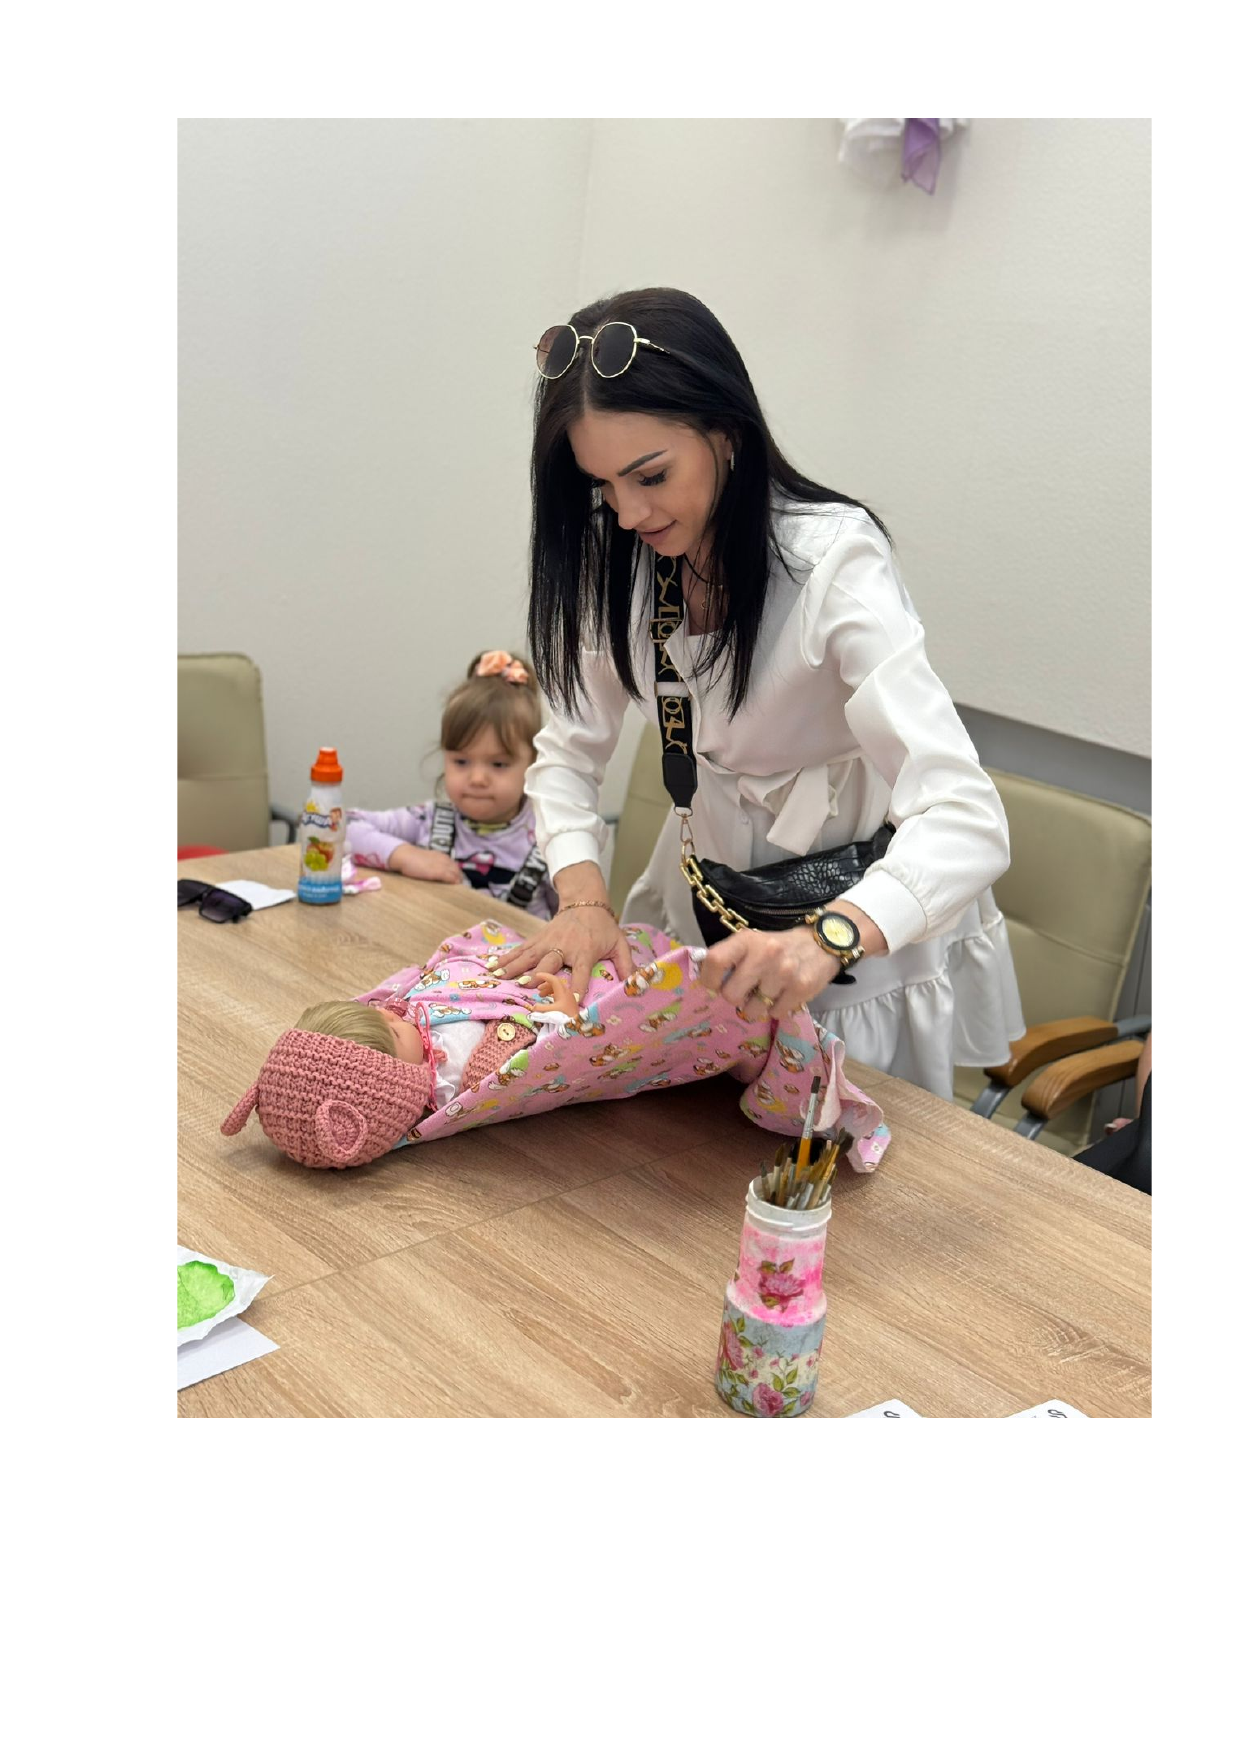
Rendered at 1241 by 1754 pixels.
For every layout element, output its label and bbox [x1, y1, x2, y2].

picture [177, 118, 1152, 1418]
